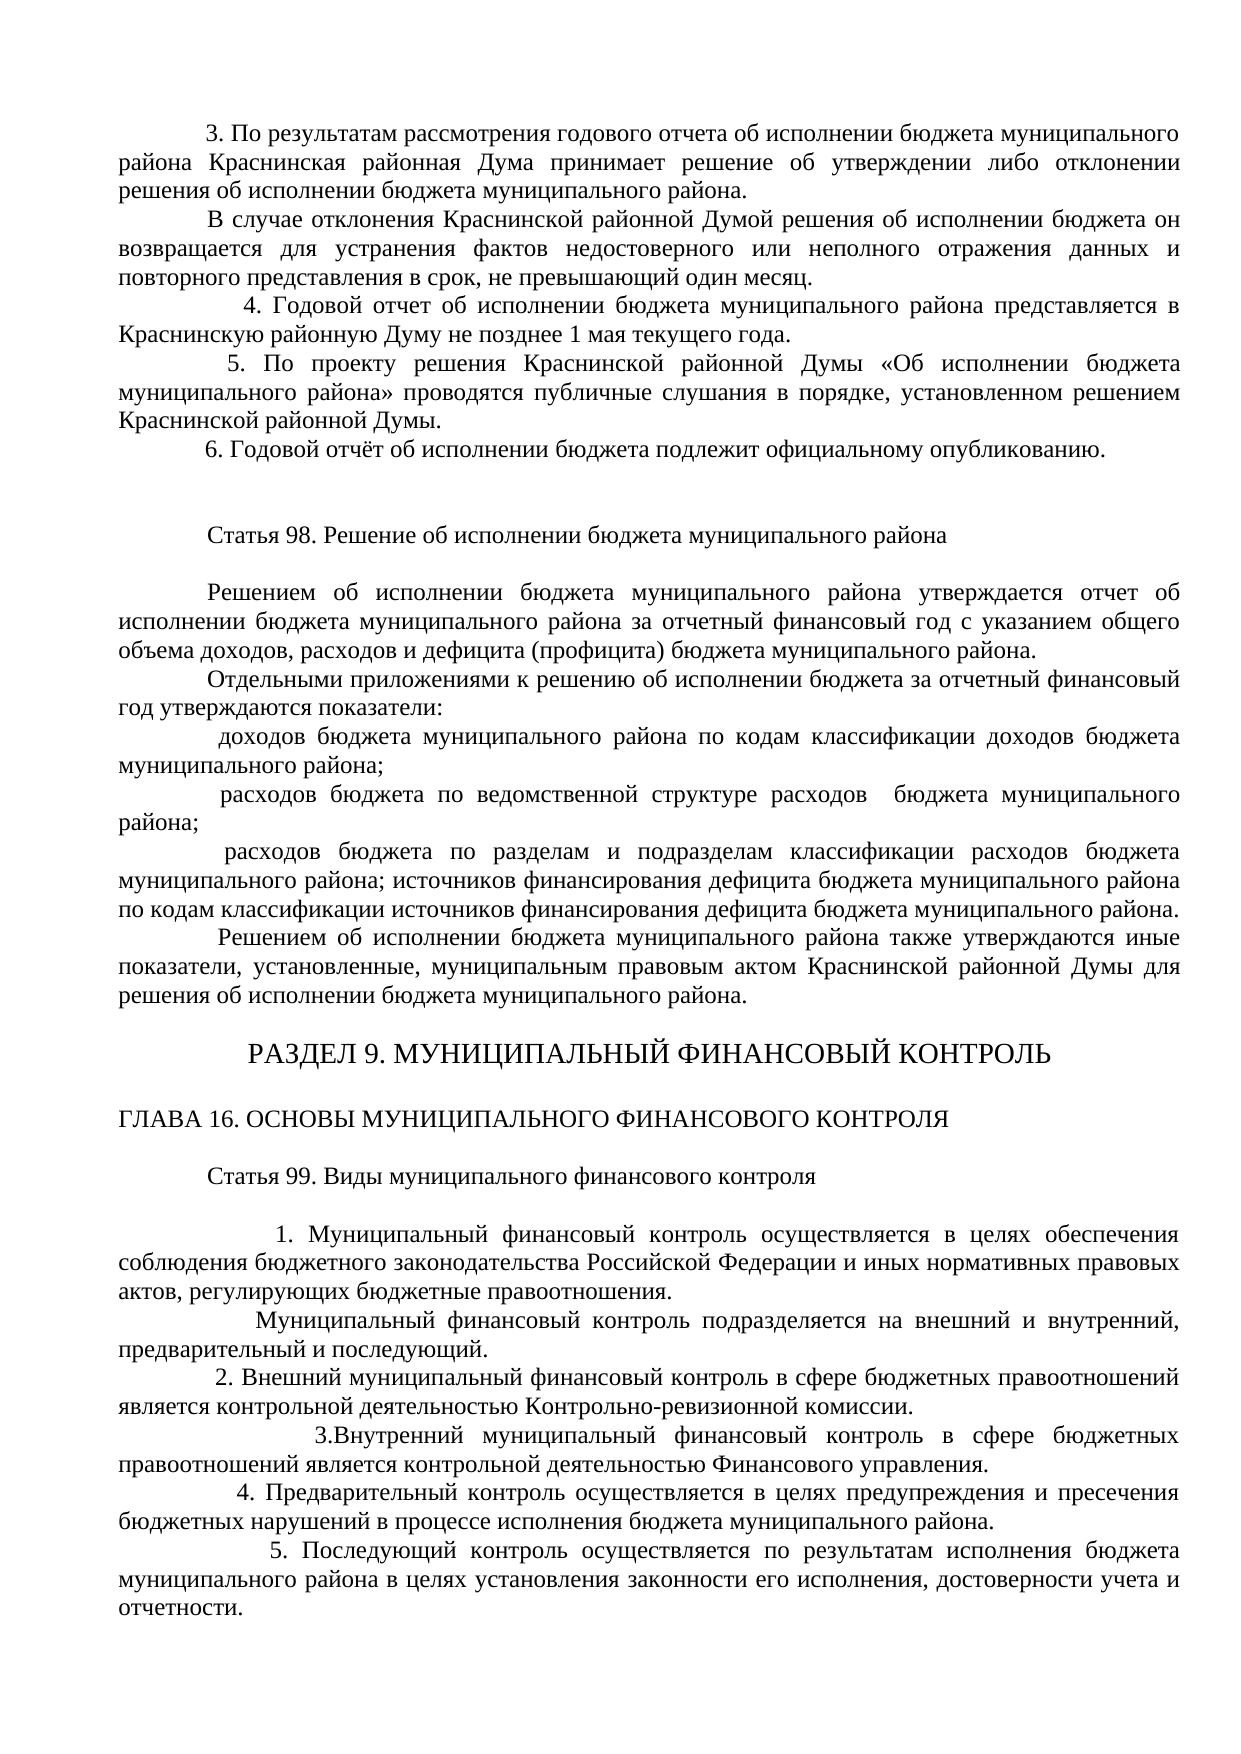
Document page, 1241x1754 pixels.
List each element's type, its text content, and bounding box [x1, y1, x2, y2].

text расходов бюджета по разделам и подразделам классификации расходов бюджета муниципального района; источников финансирования дефицита бюджета муниципального района по кодам классификации источников финансирования дефицита бюджета муниципального района. [118, 836, 1181, 922]
text 5. По проекту решения Краснинской районной Думы «Об исполнении бюджета муниципального района» проводятся публичные слушания в порядке, установленном решением Краснинской районной Думы. [118, 348, 1181, 434]
text РАЗДЕЛ 9. МУНИЦИПАЛЬНЫЙ ФИНАНСОВЫЙ КОНТРОЛЬ [118, 1037, 1181, 1070]
text Статья 98. Решение об исполнении бюджета муниципального района [118, 520, 1181, 549]
text 3.Внутренний муниципальный финансовый контроль в сфере бюджетных правоотношений является контрольной деятельностью Финансового управления. [118, 1420, 1181, 1477]
text Решением об исполнении бюджета муниципального района также утверждаются иные показатели, установленные, муниципальным правовым актом Краснинской районной Думы для решения об исполнении бюджета муниципального района. [118, 922, 1181, 1009]
text 3. По результатам рассмотрения годового отчета об исполнении бюджета муниципального района Краснинская районная Дума принимает решение об утверждении либо отклонении решения об исполнении бюджета муниципального района. [118, 118, 1181, 204]
text 2. Внешний муниципальный финансовый контроль в сфере бюджетных правоотношений является контрольной деятельностью Контрольно-ревизионной комиссии. [118, 1362, 1181, 1420]
text доходов бюджета муниципального района по кодам классификации доходов бюджета муниципального района; [118, 721, 1181, 779]
text Решением об исполнении бюджета муниципального района утверждается отчет об исполнении бюджета муниципального района за отчетный финансовый год с указанием общего объема доходов, расходов и дефицита (профицита) бюджета муниципального района. [118, 577, 1181, 664]
text Статья 99. Виды муниципального финансового контроля [118, 1161, 1181, 1190]
text Отдельными приложениями к решению об исполнении бюджета за отчетный финансовый год утверждаются показатели: [118, 664, 1181, 721]
text Муниципальный финансовый контроль подразделяется на внешний и внутренний, предварительный и последующий. [118, 1305, 1181, 1362]
text 4. Годовой отчет об исполнении бюджета муниципального района представляется в Краснинскую районную Думу не позднее 1 мая текущего года. [118, 291, 1181, 348]
text ГЛАВА 16. ОСНОВЫ МУНИЦИПАЛЬНОГО ФИНАНСОВОГО КОНТРОЛЯ [118, 1104, 1181, 1132]
text В случае отклонения Краснинской районной Думой решения об исполнении бюджета он возвращается для устранения фактов недостоверного или неполного отражения данных и повторного представления в срок, не превышающий один месяц. [118, 204, 1181, 291]
text 1. Муниципальный финансовый контроль осуществляется в целях обеспечения соблюдения бюджетного законодательства Российской Федерации и иных нормативных правовых актов, регулирующих бюджетные правоотношения. [118, 1219, 1181, 1305]
text 6. Годовой отчёт об исполнении бюджета подлежит официальному опубликованию. [118, 434, 1181, 463]
text расходов бюджета по ведомственной структуре расходов бюджета муниципального района; [118, 779, 1181, 836]
text 5. Последующий контроль осуществляется по результатам исполнения бюджета муниципального района в целях установления законности его исполнения, достоверности учета и отчетности. [118, 1535, 1181, 1621]
text 4. Предварительный контроль осуществляется в целях предупреждения и пресечения бюджетных нарушений в процессе исполнения бюджета муниципального района. [118, 1477, 1181, 1535]
